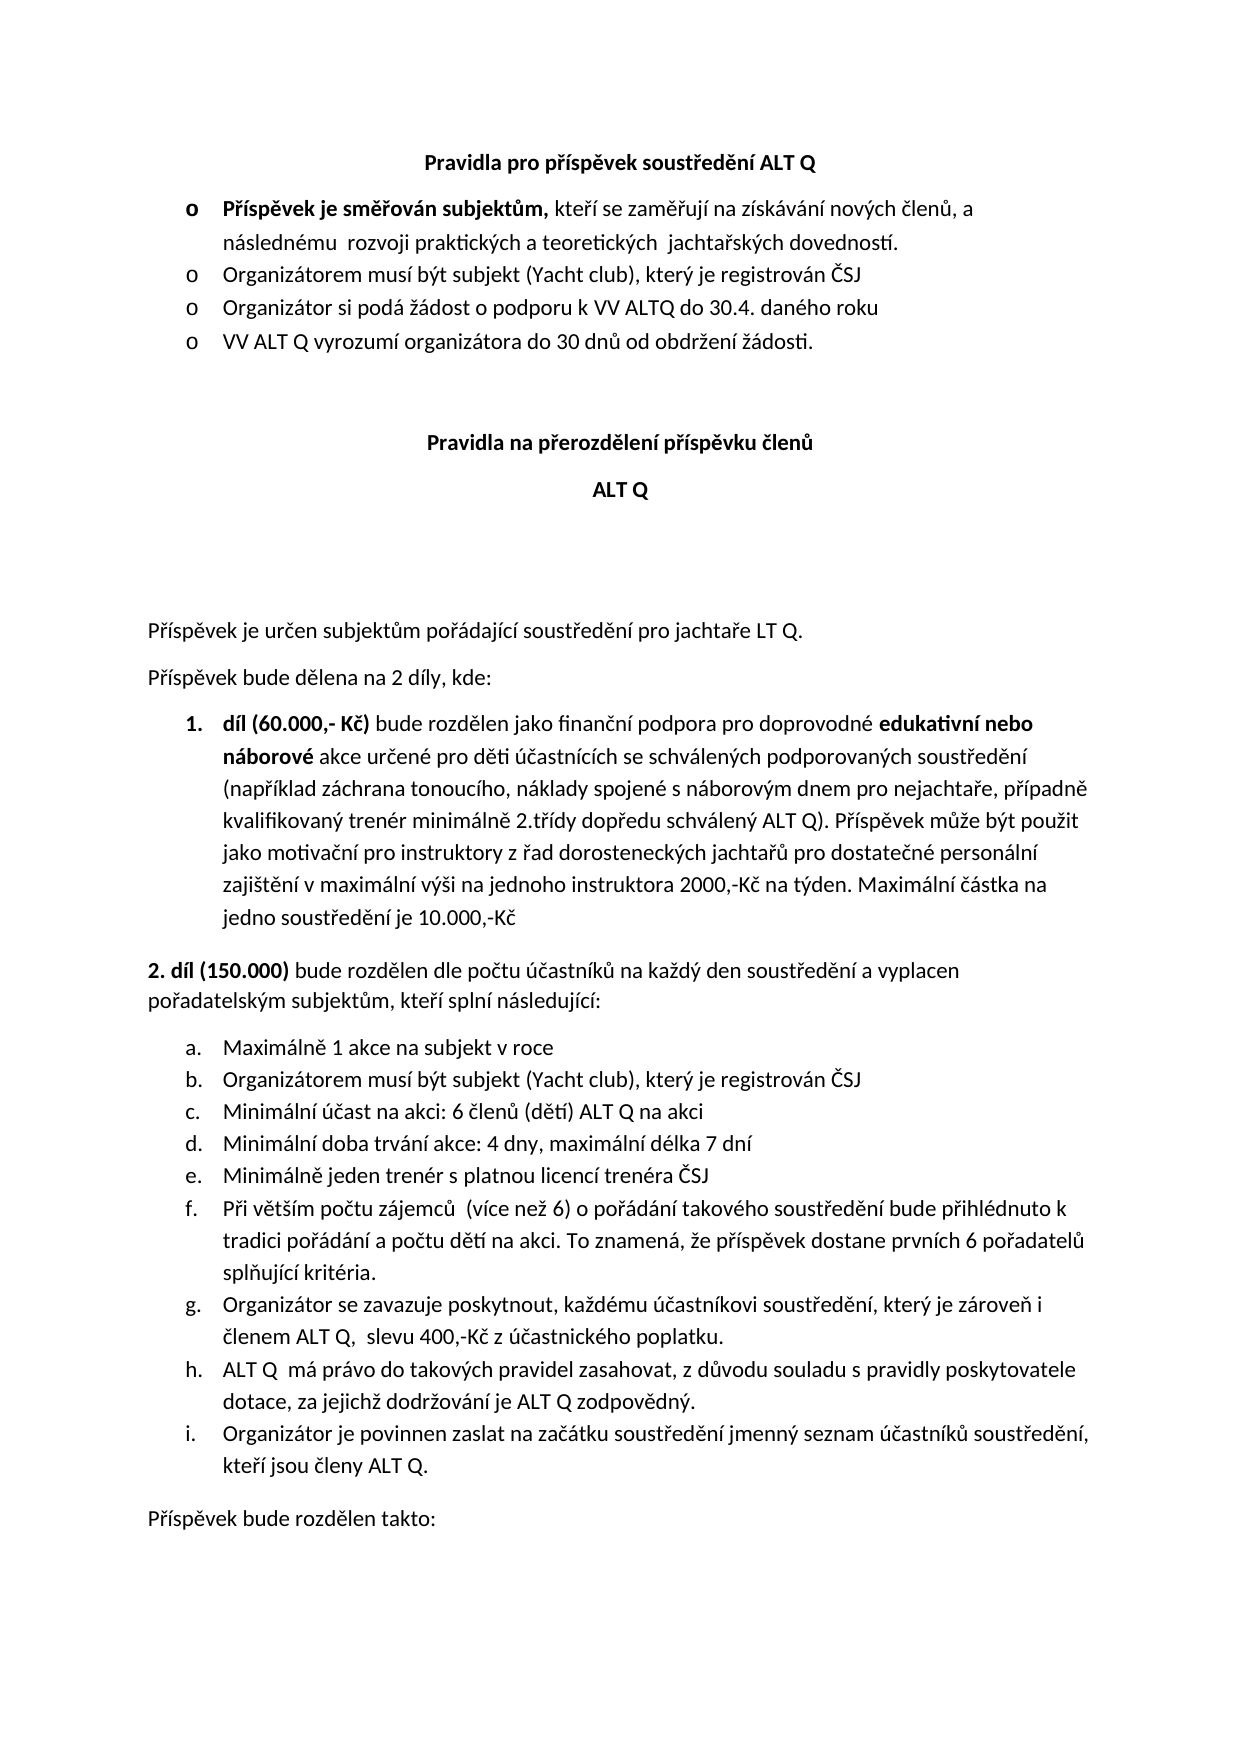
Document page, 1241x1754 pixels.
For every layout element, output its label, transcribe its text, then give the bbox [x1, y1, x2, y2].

text Pravidla na přerozdělení příspěvku členů [148, 428, 1093, 456]
list Při větším počtu zájemců (více než 6) o pořádání takového soustředění bude přihlédnuto k tradici pořádání a počtu dětí na akci. To znamená, že příspěvek dostane prvních 6 pořadatelů splňující kritéria. [185, 1194, 1093, 1286]
text Pravidla pro příspěvek soustředění ALT Q [148, 148, 1093, 176]
list ALT Q má právo do takových pravidel zasahovat, z důvodu souladu s pravidly poskytovatele dotace, za jejichž dodržování je ALT Q zodpovědný. [185, 1355, 1093, 1415]
text Příspěvek bude dělena na 2 díly, kde: [148, 663, 1093, 691]
list Minimální doba trvání akce: 4 dny, maximální délka 7 dní [185, 1129, 1093, 1157]
list VV ALT Q vyrozumí organizátora do 30 dnů od obdržení žádosti. [185, 327, 1093, 356]
list Minimální účast na akci: 6 členů (dětí) ALT Q na akci [185, 1097, 1093, 1125]
text Příspěvek bude rozdělen takto: [148, 1504, 1093, 1532]
text Příspěvek je určen subjektům pořádající soustředění pro jachtaře LT Q. [148, 616, 1093, 644]
list Minimálně jeden trenér s platnou licencí trenéra ČSJ [185, 1162, 1093, 1189]
list Příspěvek je směřován subjektům, kteří se zaměřují na získávání nových členů, a následnému rozvoji praktických a teoretických jachtařských dovedností. [185, 194, 1093, 256]
text 2. díl (150.000) bude rozdělen dle počtu účastníků na každý den soustředění a vyplacen pořadatelským subjektům, kteří splní následující: [148, 956, 1093, 1014]
list Organizátor je povinnen zaslat na začátku soustředění jmenný seznam účastníků soustředění, kteří jsou členy ALT Q. [185, 1419, 1093, 1479]
text ALT Q [148, 475, 1093, 503]
list Maximálně 1 akce na subjekt v roce [185, 1033, 1093, 1061]
list Organizátor se zavazuje poskytnout, každému účastníkovi soustředění, který je zároveň i členem ALT Q, slevu 400,-Kč z účastnického poplatku. [185, 1290, 1093, 1351]
list díl (60.000,- Kč) bude rozdělen jako finanční podpora pro doprovodné edukativní nebo náborové akce určené pro děti účastnících se schválených podporovaných soustředění (například záchrana tonoucího, náklady spojené s náborovým dnem pro nejachtaře, případně kvalifikovaný trenér minimálně 2.třídy dopředu schválený ALT Q). Příspěvek může být použit jako motivační pro instruktory z řad dorosteneckých jachtařů pro dostatečné personální zajištění v maximální výši na jednoho instruktora 2000,-Kč na týden. Maximální částka na jedno soustředění je 10.000,-Kč [185, 709, 1093, 931]
list Organizátorem musí být subjekt (Yacht club), který je registrován ČSJ [185, 1065, 1093, 1093]
list Organizátor si podá žádost o podporu k VV ALTQ do 30.4. daného roku [185, 293, 1093, 323]
list Organizátorem musí být subjekt (Yacht club), který je registrován ČSJ [185, 260, 1093, 289]
